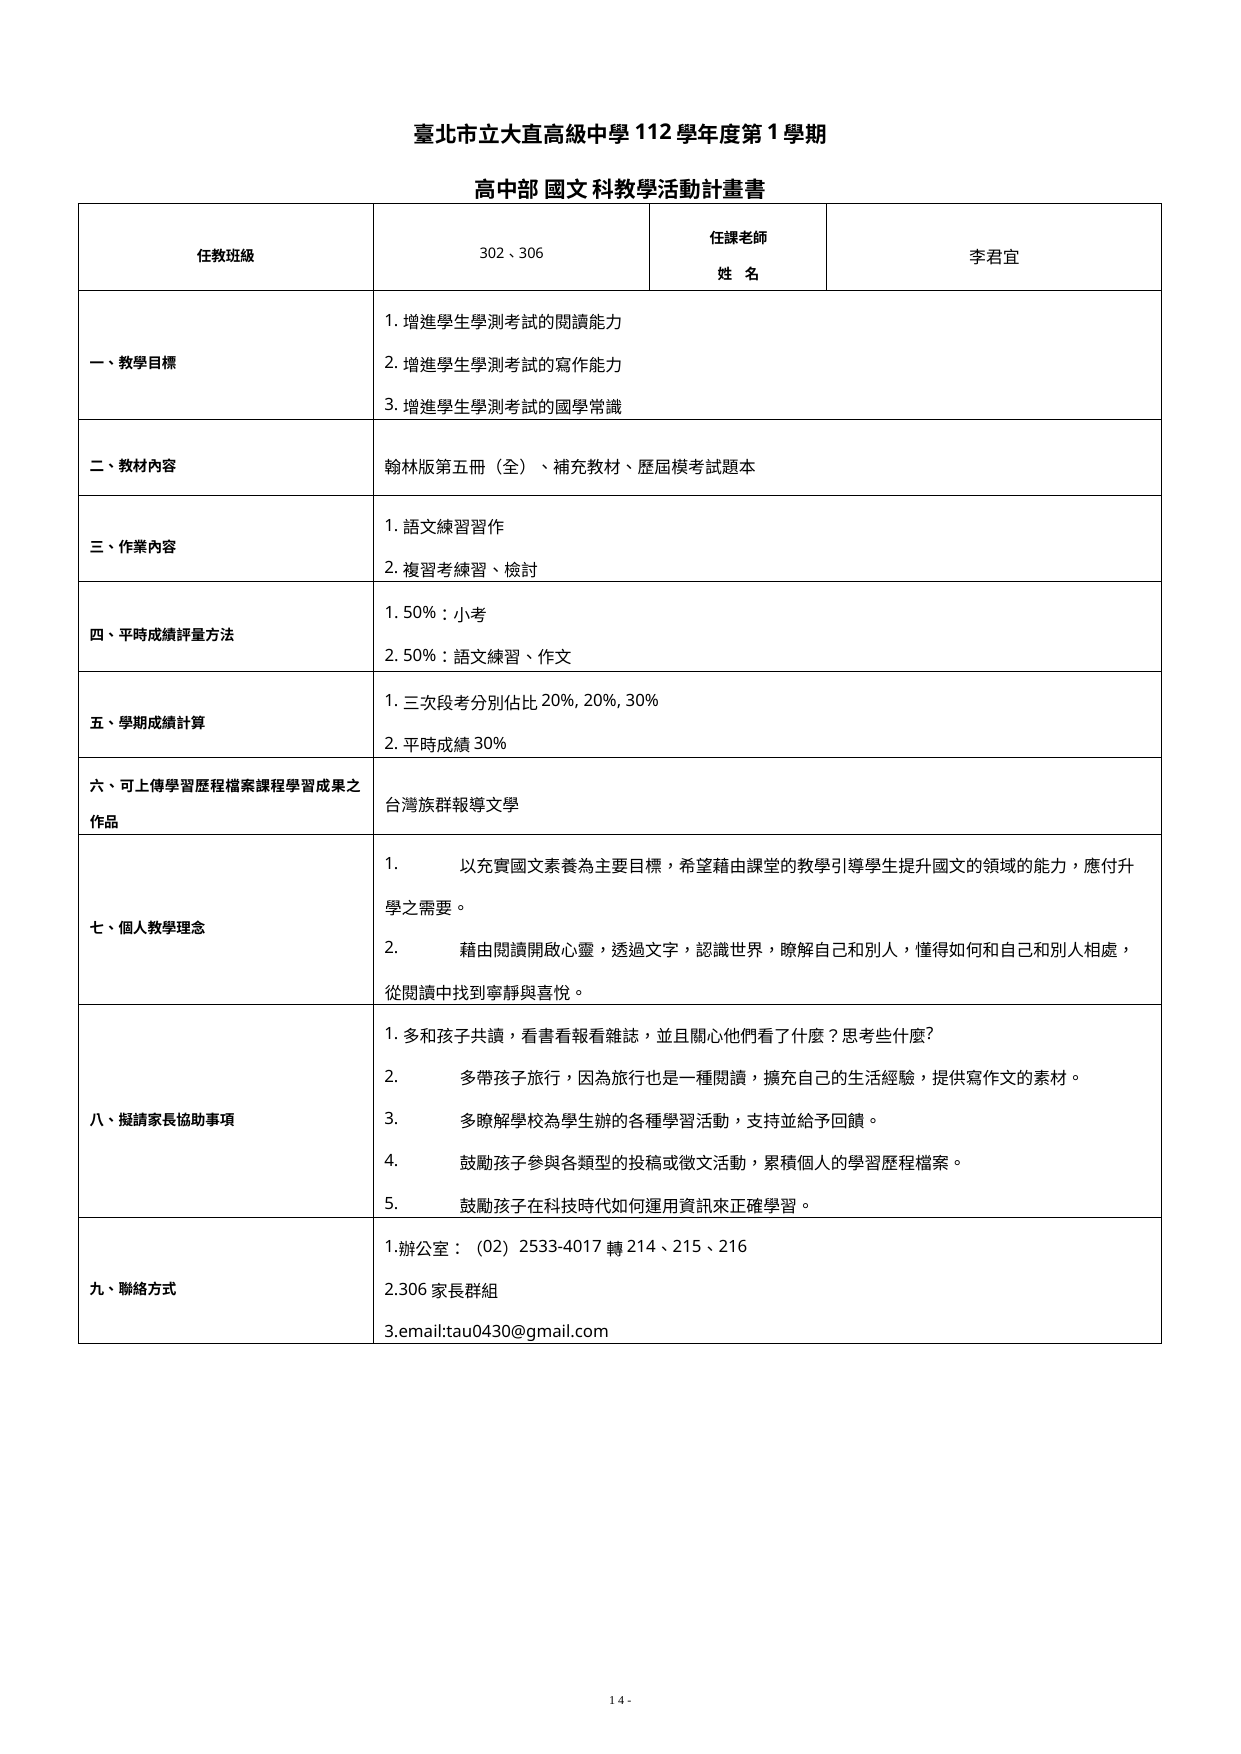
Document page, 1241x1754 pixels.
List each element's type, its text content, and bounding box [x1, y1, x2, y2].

table_cell 四、平時成績評量方法 [79, 582, 373, 671]
table_cell 八、擬請家長協助事項 [79, 1005, 373, 1217]
table_header 任課老師 姓 名 [650, 204, 826, 290]
table_cell 1.辦公室：（02）2533-4017 轉 214、215、216 2.306家長群組 3.email:tau0430@gmail.com [374, 1218, 1161, 1342]
table_cell 翰林版第五冊（全）、補充教材、歷屆模考試題本 [374, 420, 1161, 495]
table_cell 七、個人教學理念 [79, 835, 373, 1004]
table_cell 1. 多和孩子共讀，看書看報看雜誌，並且關心他們看了什麼？思考些什麼? 2. 多帶孩子旅行，因為旅行也是一種閱讀，擴充自己的生活經驗，提供寫作文的素材。 3. 多瞭解學校為學生辦的各種學習活動，支持並給予回饋。 4. 鼓勵孩子參與各類型的投稿或徵文活動，累積個人的學習歷程檔案。 5. 鼓勵孩子在科技時代如何運用資訊來正確學習。 [374, 1005, 1161, 1217]
table_cell 1. 三次段考分別佔比20%, 20%, 30% 2. 平時成績30% [374, 672, 1161, 757]
table_cell 1. 語文練習習作 2. 複習考練習、檢討 [374, 496, 1161, 581]
table_cell 六、可上傳學習歷程檔案課程學習成果之作品 [79, 758, 373, 833]
table_cell 1. 增進學生學測考試的閱讀能力 2. 增進學生學測考試的寫作能力 3. 增進學生學測考試的國學常識 [374, 291, 1161, 418]
table_header 任教班級 [79, 204, 373, 290]
text 高中部 國文 科教學活動計畫書 [29, 149, 1211, 203]
table_header 李君宜 [827, 204, 1161, 290]
table_cell 九、聯絡方式 [79, 1218, 373, 1342]
table_cell 1. 以充實國文素養為主要目標，希望藉由課堂的教學引導學生提升國文的領域的能力，應付升學之需要。 2. 藉由閱讀開啟心靈，透過文字，認識世界，瞭解自己和別人，懂得如何和自己和別人相處，從閱讀中找到寧靜與喜悅。 [374, 835, 1161, 1004]
table_cell 台灣族群報導文學 [374, 758, 1161, 833]
table_cell 一、教學目標 [79, 291, 373, 418]
table_header 302、306 [374, 204, 649, 290]
table_cell 1. 50%：小考 2. 50%：語文練習、作文 [374, 582, 1161, 671]
table_cell 三、作業內容 [79, 496, 373, 581]
table_cell 二、教材內容 [79, 420, 373, 495]
text 臺北市立大直高級中學112學年度第1學期 [29, 94, 1211, 149]
table_cell 五、學期成績計算 [79, 672, 373, 757]
